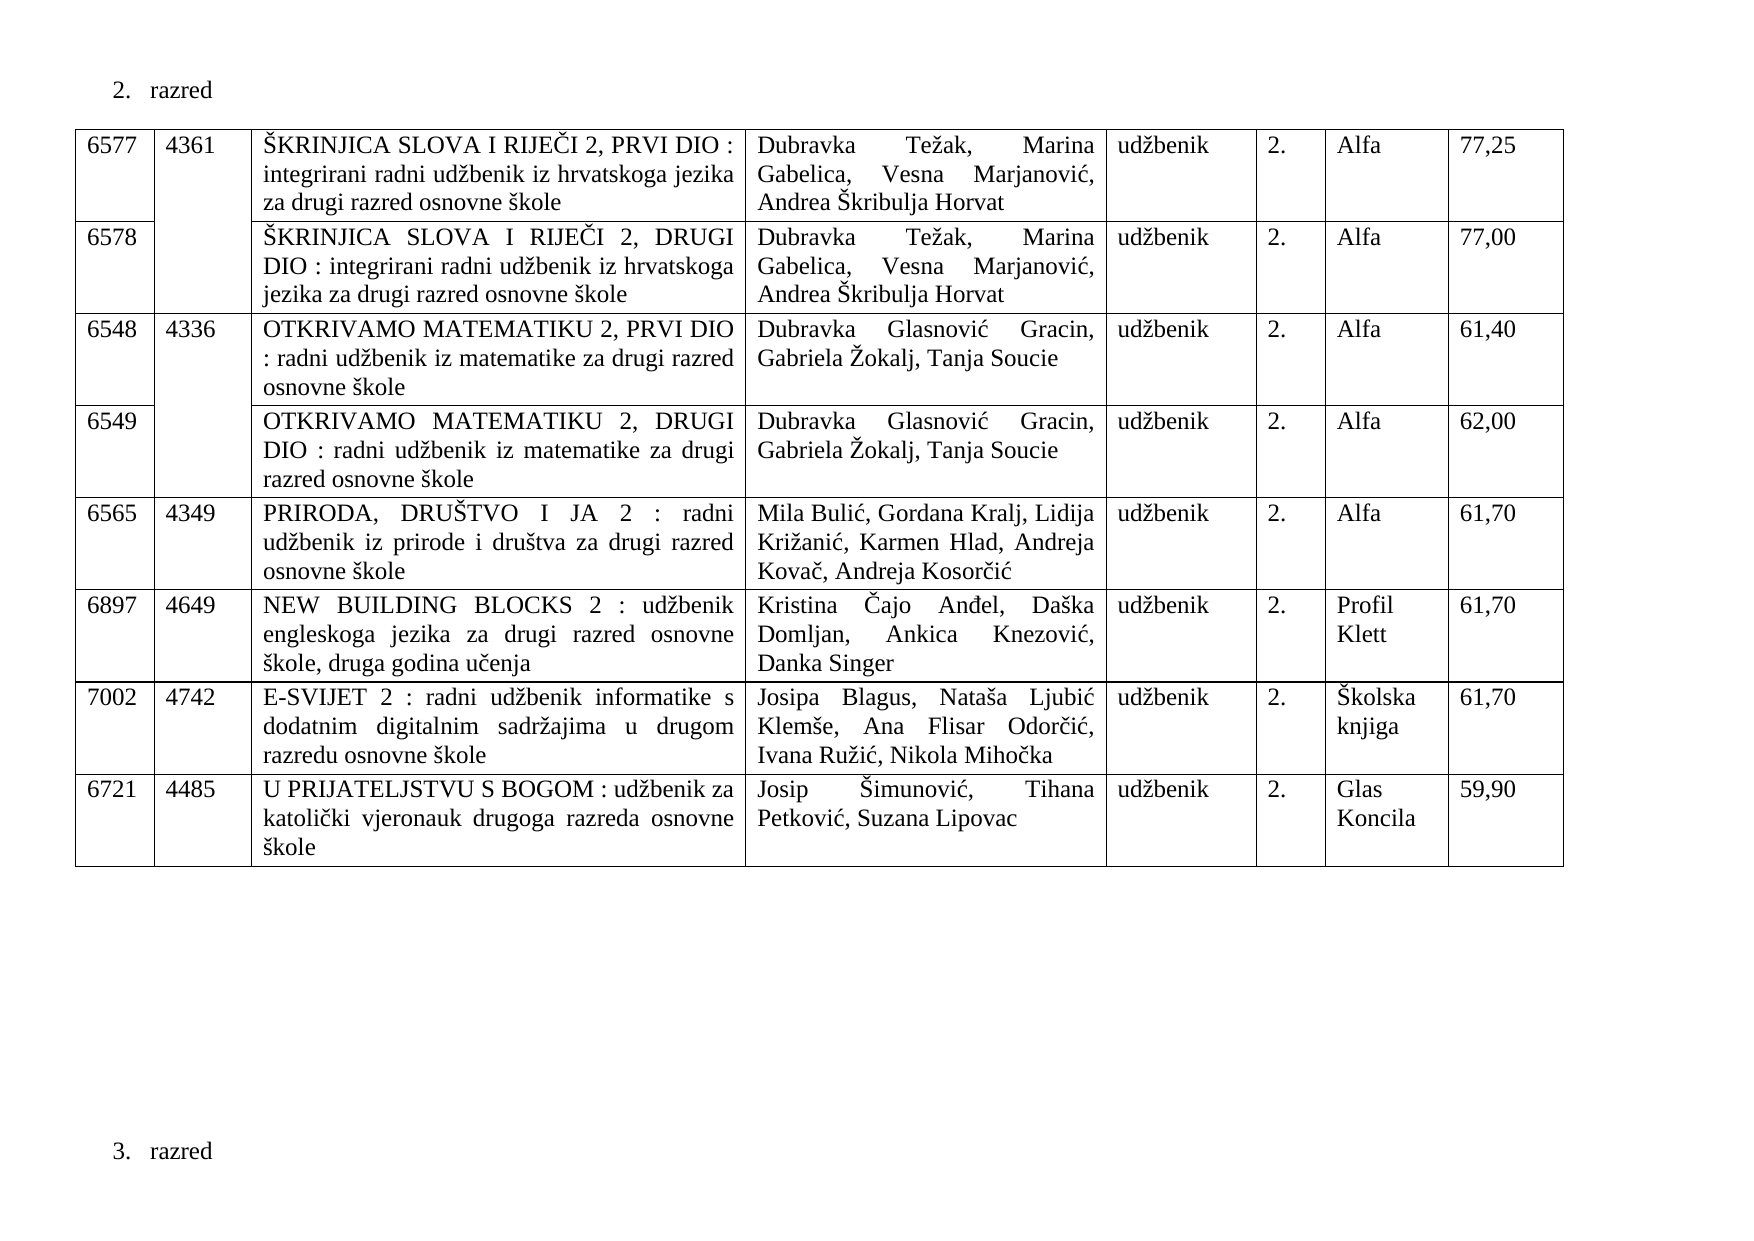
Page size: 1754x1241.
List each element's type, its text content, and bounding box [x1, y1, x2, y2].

table_cell udžbenik [1107, 498, 1256, 589]
table_cell 4336 [155, 314, 251, 497]
table_cell 62,00 [1449, 406, 1563, 497]
table_cell Alfa [1326, 314, 1448, 405]
table_cell 2. [1257, 498, 1325, 589]
table_cell U PRIJATELJSTVU S BOGOM : udžbenik za katolički vjeronauk drugoga razreda osnovne škole [252, 775, 745, 866]
table_header 2. [1257, 130, 1325, 221]
table_cell 61,70 [1449, 498, 1563, 589]
table_cell 6549 [76, 406, 154, 497]
table_cell Alfa [1326, 406, 1448, 497]
list razred [112, 1136, 1679, 1164]
table_cell 7002 [76, 683, 154, 773]
table_header udžbenik [1107, 130, 1256, 221]
table_cell Školska knjiga [1326, 683, 1448, 773]
table_cell PRIRODA, DRUŠTVO I JA 2 : radni udžbenik iz prirode i društva za drugi razred osnovne škole [252, 498, 745, 589]
table_header Alfa [1326, 130, 1448, 221]
table_cell 4649 [155, 590, 251, 681]
table_cell 6565 [76, 498, 154, 589]
table_cell Profil Klett [1326, 590, 1448, 681]
table_cell 6721 [76, 775, 154, 866]
table_cell Glas Koncila [1326, 775, 1448, 866]
table_cell Alfa [1326, 222, 1448, 313]
table_cell 6578 [76, 222, 154, 313]
table_cell Josip Šimunović, Tihana Petković, Suzana Lipovac [746, 775, 1106, 866]
table_cell NEW BUILDING BLOCKS 2 : udžbenik engleskoga jezika za drugi razred osnovne škole, druga godina učenja [252, 590, 745, 681]
table_cell 61,40 [1449, 314, 1563, 405]
table_cell 2. [1257, 683, 1325, 773]
table_cell udžbenik [1107, 406, 1256, 497]
table_cell ŠKRINJICA SLOVA I RIJEČI 2, DRUGI DIO : integrirani radni udžbenik iz hrvatskoga jezika za drugi razred osnovne škole [252, 222, 745, 313]
list razred [112, 75, 1679, 104]
table_cell 2. [1257, 222, 1325, 313]
table_cell 2. [1257, 775, 1325, 866]
table_header Dubravka Težak, Marina Gabelica, Vesna Marjanović, Andrea Škribulja Horvat [746, 130, 1106, 221]
table_cell 4485 [155, 775, 251, 866]
table_cell udžbenik [1107, 314, 1256, 405]
table_cell 6897 [76, 590, 154, 681]
table_cell 77,00 [1449, 222, 1563, 313]
table_header 77,25 [1449, 130, 1563, 221]
table_header 6577 [76, 130, 154, 221]
table_cell 6548 [76, 314, 154, 405]
table_cell udžbenik [1107, 222, 1256, 313]
table_cell OTKRIVAMO MATEMATIKU 2, DRUGI DIO : radni udžbenik iz matematike za drugi razred osnovne škole [252, 406, 745, 497]
table_cell Dubravka Glasnović Gracin, Gabriela Žokalj, Tanja Soucie [746, 314, 1106, 405]
table_cell 2. [1257, 590, 1325, 681]
table_cell E-SVIJET 2 : radni udžbenik informatike s dodatnim digitalnim sadržajima u drugom razredu osnovne škole [252, 683, 745, 773]
table_cell Alfa [1326, 498, 1448, 589]
table_cell udžbenik [1107, 590, 1256, 681]
table_cell 2. [1257, 406, 1325, 497]
table_cell udžbenik [1107, 775, 1256, 866]
table_cell Dubravka Težak, Marina Gabelica, Vesna Marjanović, Andrea Škribulja Horvat [746, 222, 1106, 313]
table_cell Mila Bulić, Gordana Kralj, Lidija Križanić, Karmen Hlad, Andreja Kovač, Andreja Kosorčić [746, 498, 1106, 589]
table_cell 2. [1257, 314, 1325, 405]
table_cell 4349 [155, 498, 251, 589]
table_cell OTKRIVAMO MATEMATIKU 2, PRVI DIO : radni udžbenik iz matematike za drugi razred osnovne škole [252, 314, 745, 405]
table_header ŠKRINJICA SLOVA I RIJEČI 2, PRVI DIO : integrirani radni udžbenik iz hrvatskoga jezika za drugi razred osnovne škole [252, 130, 745, 221]
table_header 4361 [155, 130, 251, 313]
table_cell 61,70 [1449, 683, 1563, 773]
table_cell Josipa Blagus, Nataša Ljubić Klemše, Ana Flisar Odorčić, Ivana Ružić, Nikola Mihočka [746, 683, 1106, 773]
table_cell Dubravka Glasnović Gracin, Gabriela Žokalj, Tanja Soucie [746, 406, 1106, 497]
table_cell udžbenik [1107, 683, 1256, 773]
table_cell 59,90 [1449, 775, 1563, 866]
table_cell 4742 [155, 683, 251, 773]
table_cell Kristina Čajo Anđel, Daška Domljan, Ankica Knezović, Danka Singer [746, 590, 1106, 681]
table_cell 61,70 [1449, 590, 1563, 681]
